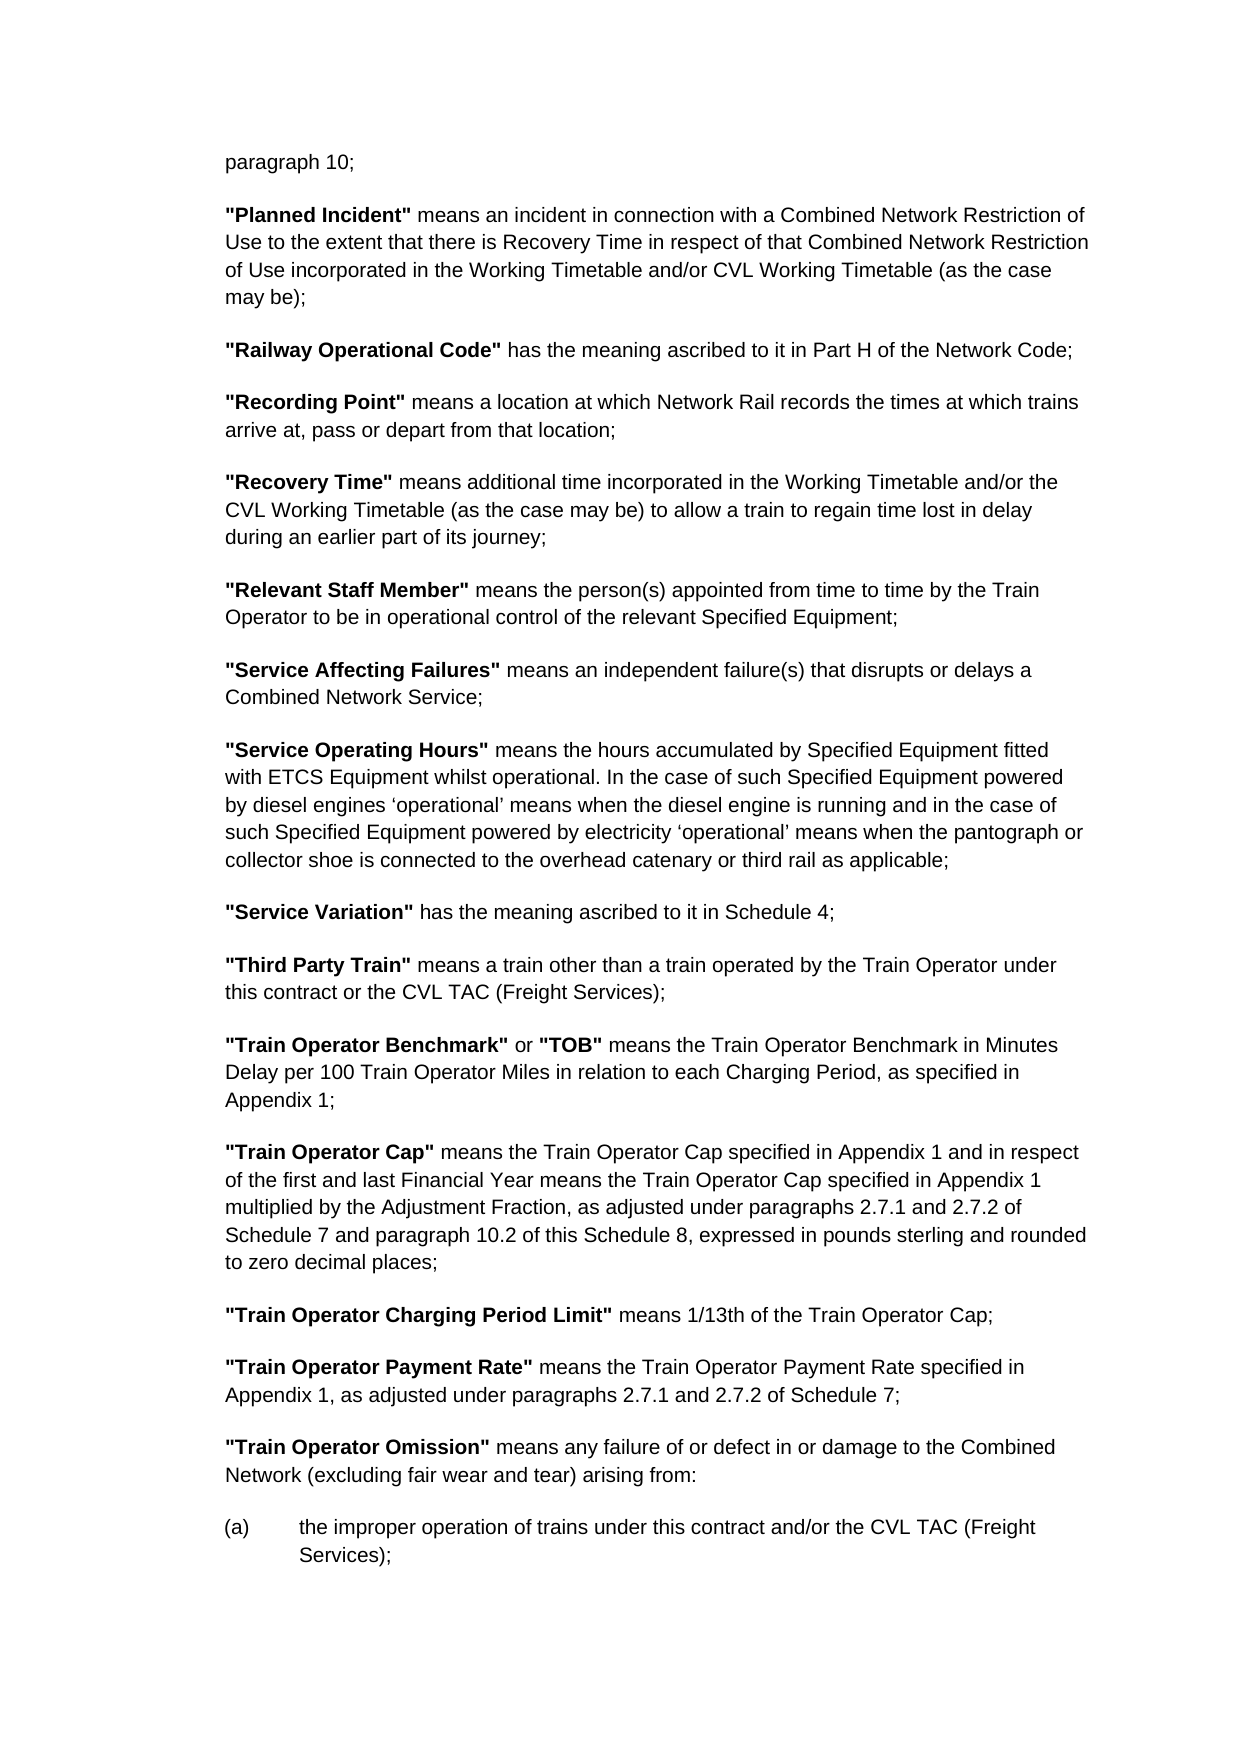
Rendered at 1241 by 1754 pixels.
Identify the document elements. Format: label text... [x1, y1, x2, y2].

text "Third Party Train" means a train other than a train operated by the Train Operator under this contract or the CVL TAC (Freight Services); [225, 952, 1090, 1004]
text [225, 150, 1090, 174]
text "Service Variation" has the meaning ascribed to it in Schedule 4; [225, 900, 1090, 924]
text "Service Affecting Failures" means an independent failure(s) that disrupts or delays a Combined Network Service; [225, 657, 1090, 709]
text "Relevant Staff Member" means the person(s) appointed from time to time by the Train Operator to be in operational control of the relevant Specified Equipment; [225, 577, 1090, 629]
text "Train Operator Omission" means any failure of or defect in or damage to the Combined Network (excluding fair wear and tear) arising from: [225, 1435, 1090, 1486]
text "Train Operator Charging Period Limit" means 1/13th of the Train Operator Cap; [225, 1302, 1090, 1326]
text "Train Operator Cap" means the Train Operator Cap specified in Appendix 1 and in respect of the first and last Financial Year means the Train Operator Cap specified in Appendix 1 multiplied by the Adjustment Fraction, as adjusted under paragraphs 2.7.1 and 2.7.2 of Schedule 7 and paragraph 10.2 of this Schedule 8, expressed in pounds sterling and rounded to zero decimal places; [225, 1140, 1090, 1274]
list the improper operation of trains under this contract and/or the CVL TAC (Freight Services); [224, 1515, 1090, 1566]
text "Railway Operational Code" has the meaning ascribed to it in Part H of the Network Code; [225, 337, 1090, 361]
text "Recording Point" means a location at which Network Rail records the times at which trains arrive at, pass or depart from that location; [225, 390, 1090, 441]
text "Recovery Time" means additional time incorporated in the Working Timetable and/or the CVL Working Timetable (as the case may be) to allow a train to regain time lost in delay during an earlier part of its journey; [225, 470, 1090, 549]
text "Train Operator Payment Rate" means the Train Operator Payment Rate specified in Appendix 1, as adjusted under paragraphs 2.7.1 and 2.7.2 of Schedule 7; [225, 1355, 1090, 1406]
text "Train Operator Benchmark" or "TOB" means the Train Operator Benchmark in Minutes Delay per 100 Train Operator Miles in relation to each Charging Period, as specified in Appendix 1; [225, 1032, 1090, 1111]
text "Service Operating Hours" means the hours accumulated by Specified Equipment fitted with ETCS Equipment whilst operational. In the case of such Specified Equipment powered by diesel engines ‘operational’ means when the diesel engine is running and in the case of such Specified Equipment powered by electricity ‘operational’ means when the pantograph or collector shoe is connected to the overhead catenary or third rail as applicable; [225, 737, 1090, 871]
text "Planned Incident" means an incident in connection with a Combined Network Restriction of Use to the extent that there is Recovery Time in respect of that Combined Network Restriction of Use incorporated in the Working Timetable and/or CVL Working Timetable (as the case may be); [225, 202, 1090, 309]
